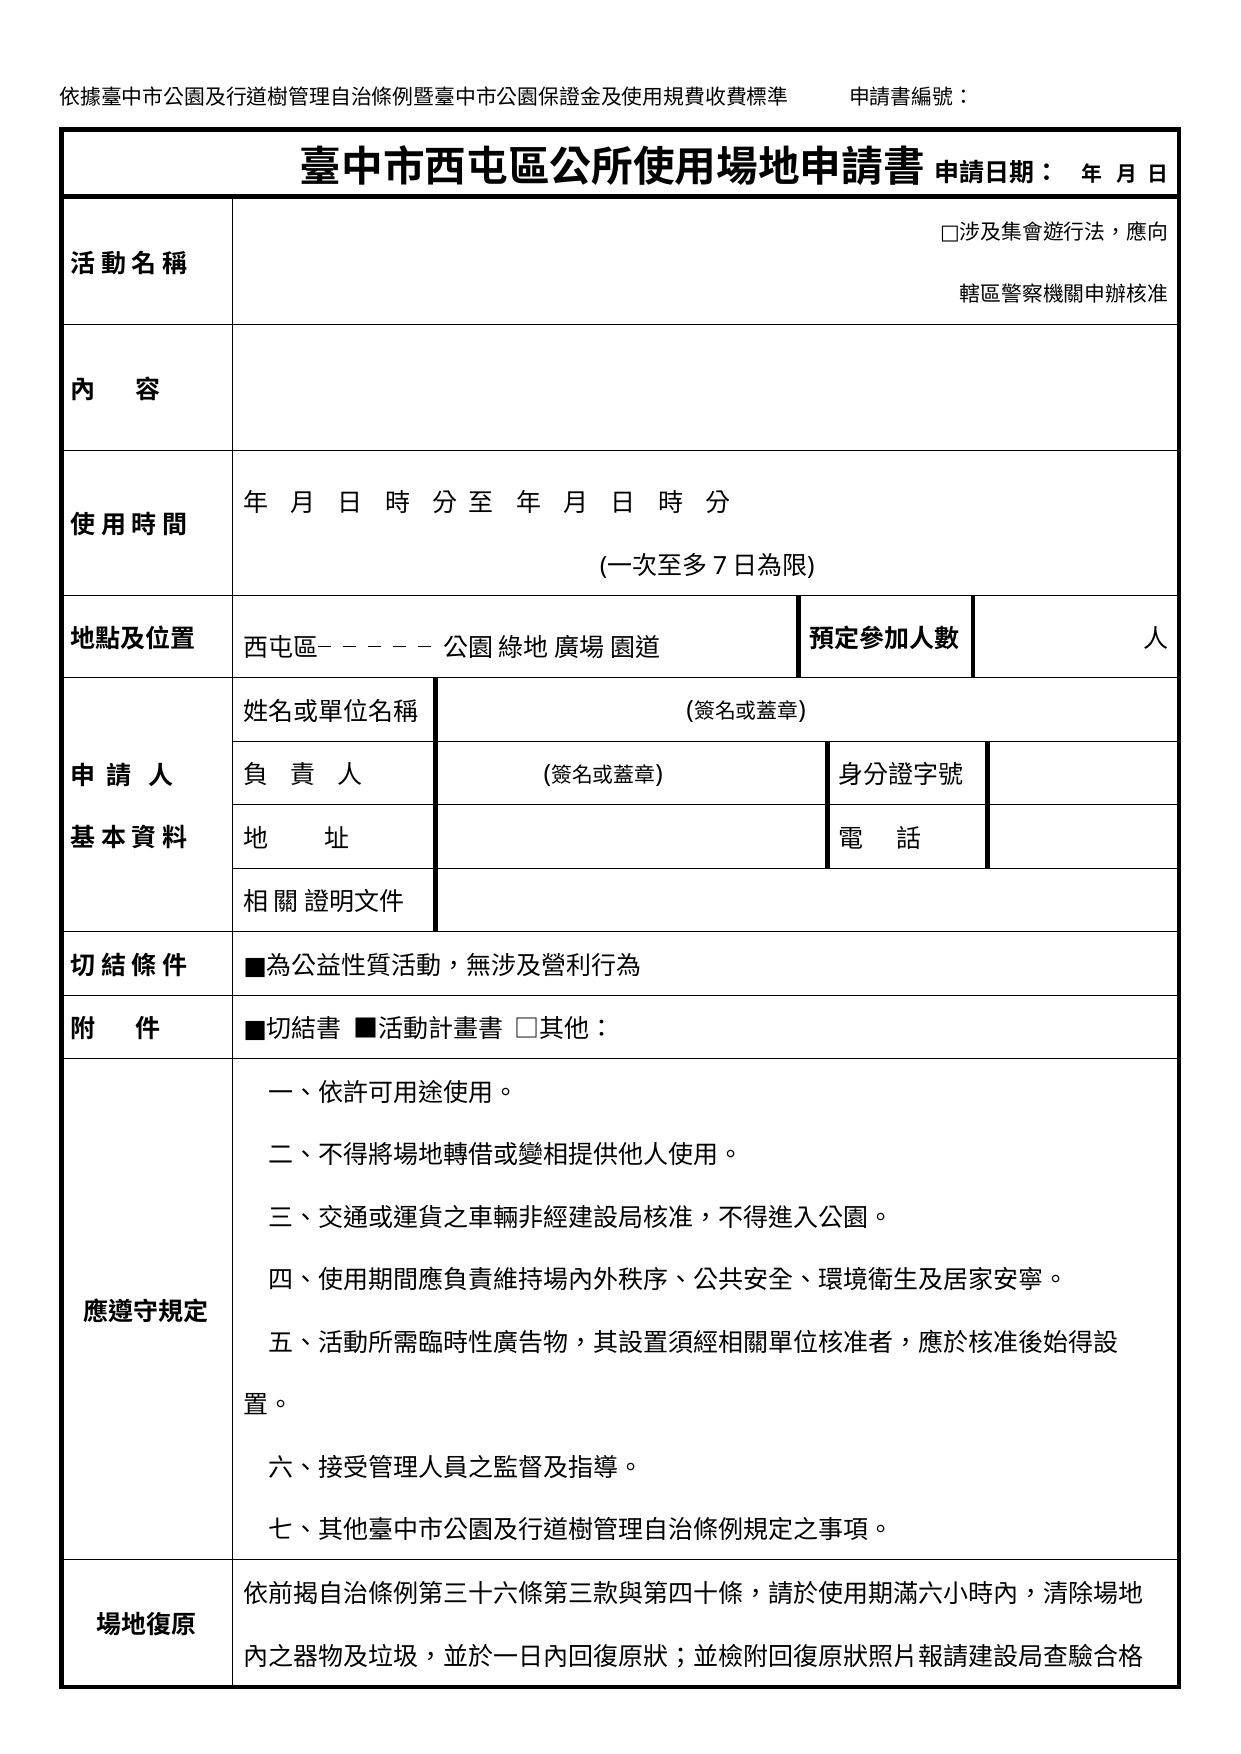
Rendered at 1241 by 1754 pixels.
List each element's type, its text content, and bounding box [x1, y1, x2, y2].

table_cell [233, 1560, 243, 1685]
table_cell [990, 742, 998, 804]
table_cell 年 月 日 時 分 至 年 月 日 時 分 (一次至多7日為限) [233, 451, 1177, 595]
table_cell [233, 325, 243, 450]
table_cell [438, 869, 446, 931]
table_cell 地點及位置 [64, 596, 232, 677]
table_cell 使 用 時 間 [64, 451, 232, 595]
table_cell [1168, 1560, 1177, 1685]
table_cell [438, 805, 446, 868]
table_cell 內 容 [64, 325, 232, 450]
table_cell 活 動 名 稱 [64, 199, 232, 324]
table_cell 應遵守規定 [64, 1059, 232, 1559]
table_cell 申 請 人 基 本 資 料 [64, 678, 232, 931]
text 依據臺中市公園及行道樹管理自治條例暨臺中市公園保證金及使用規費收費標準 申請書編號： [59, 64, 1181, 127]
table_cell [1168, 742, 1177, 804]
table_cell 場地復原 [64, 1560, 232, 1685]
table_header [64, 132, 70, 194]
table_cell [1168, 325, 1177, 450]
table_cell [1168, 805, 1177, 868]
table_cell 人 [975, 596, 1177, 677]
table_cell [1168, 869, 1177, 931]
table_cell 預定參加人數 [801, 596, 971, 677]
table_cell [990, 805, 998, 868]
table_cell [816, 805, 825, 868]
table_cell 西屯區╴╴╴╴╴公園 綠地 廣場 園道 [233, 596, 796, 677]
